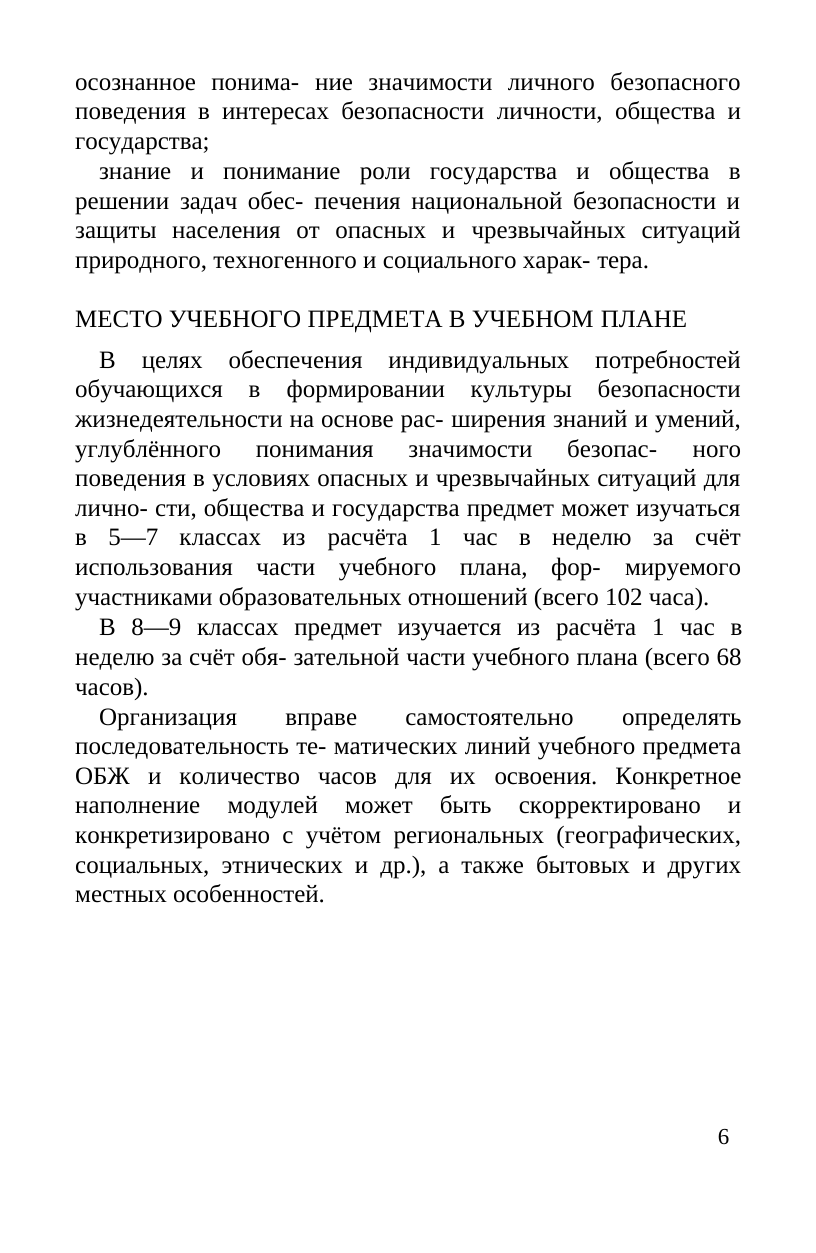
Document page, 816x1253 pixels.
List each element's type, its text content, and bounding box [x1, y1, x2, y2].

text В 8—9 классах предмет изучается из расчёта 1 час в неделю за счёт обя- зательной части учебного плана (всего 68 часов). [75, 612, 742, 701]
text Организация вправе самостоятельно определять последовательность те- матических линий учебного предмета ОБЖ и количество часов для их освоения. Конкретное наполнение модулей может быть скорректировано и конкретизировано с учётом региональных (географических, социальных, этнических и др.), а также бытовых и других местных особенностей. [75, 702, 741, 908]
text МЕСТО УЧЕБНОГО ПРЕДМЕТА В УЧЕБНОМ ПЛАНЕ [75, 304, 803, 332]
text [75, 67, 741, 154]
text В целях обеспечения индивидуальных потребностей обучающихся в формировании культуры безопасности жизнедеятельности на основе рас- ширения знаний и умений, углублённого понимания значимости безопас- ного поведения в условиях опасных и чрезвычайных ситуаций для лично- сти, общества и государства предмет может изучаться в 5—7 классах из расчёта 1 час в неделю за счёт использования части учебного плана, фор- мируемого участниками образовательных отношений (всего 102 часа). [75, 345, 741, 610]
text знание и понимание роли государства и общества в решении задач обес- печения национальной безопасности и защиты населения от опасных и чрезвычайных ситуаций природного, техногенного и социального харак- тера. [75, 156, 741, 274]
